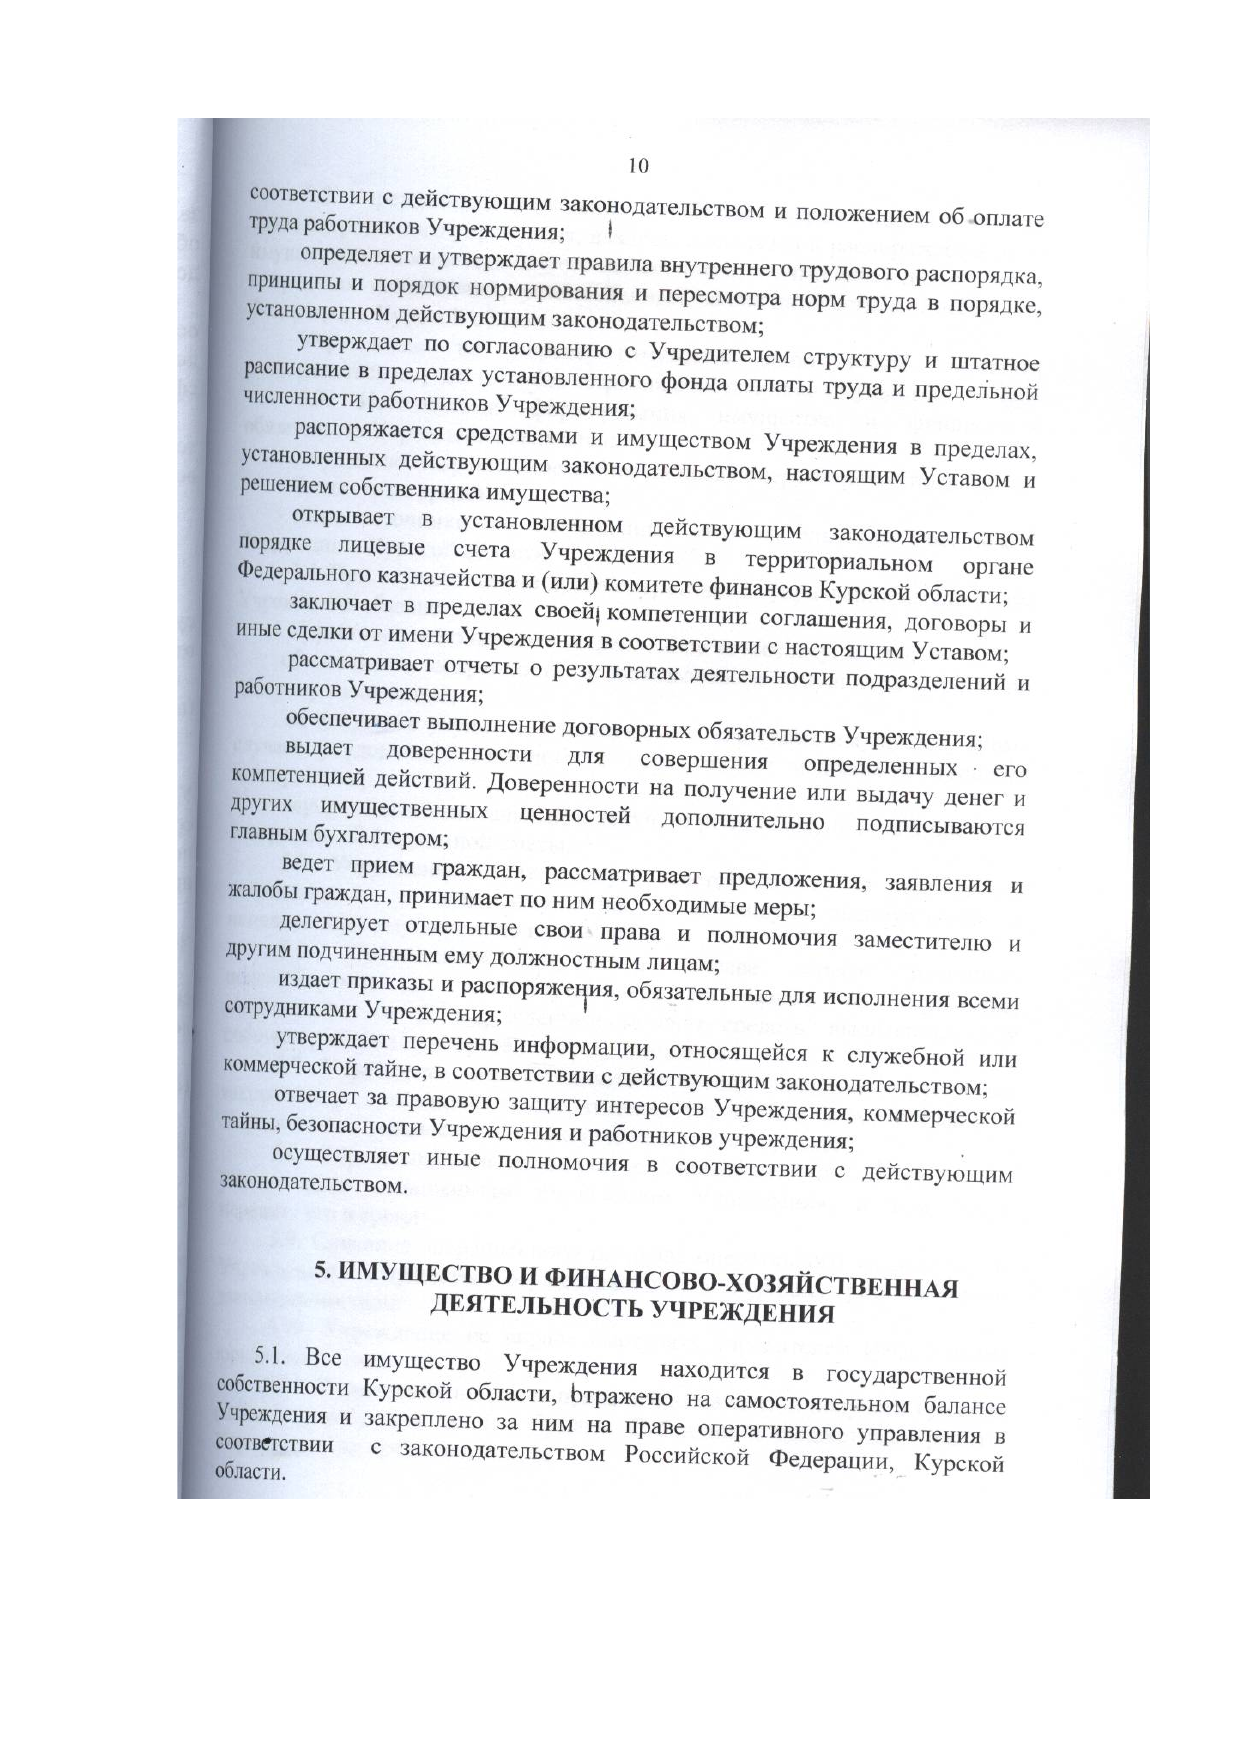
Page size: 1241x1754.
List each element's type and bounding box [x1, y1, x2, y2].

picture [177, 118, 1150, 1499]
